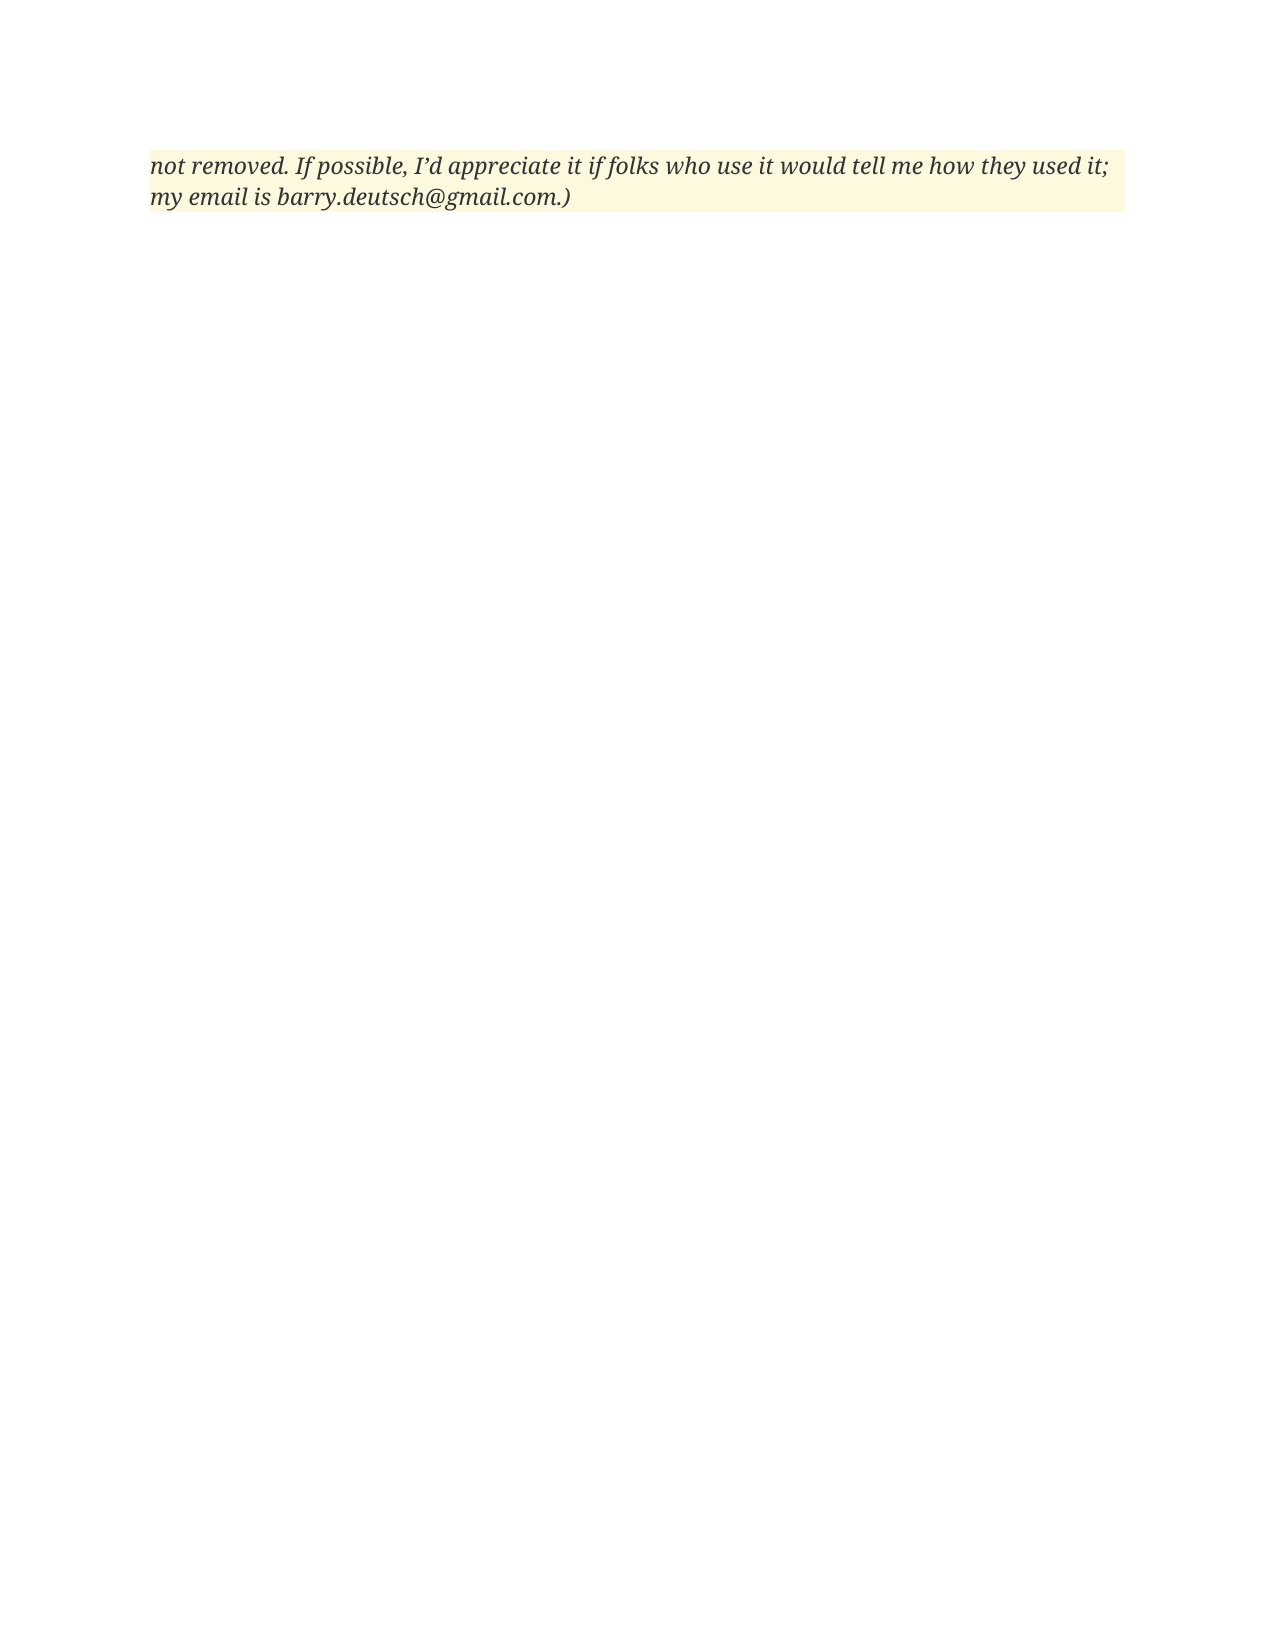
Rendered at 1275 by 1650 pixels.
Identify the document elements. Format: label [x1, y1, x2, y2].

text [150, 150, 1125, 212]
